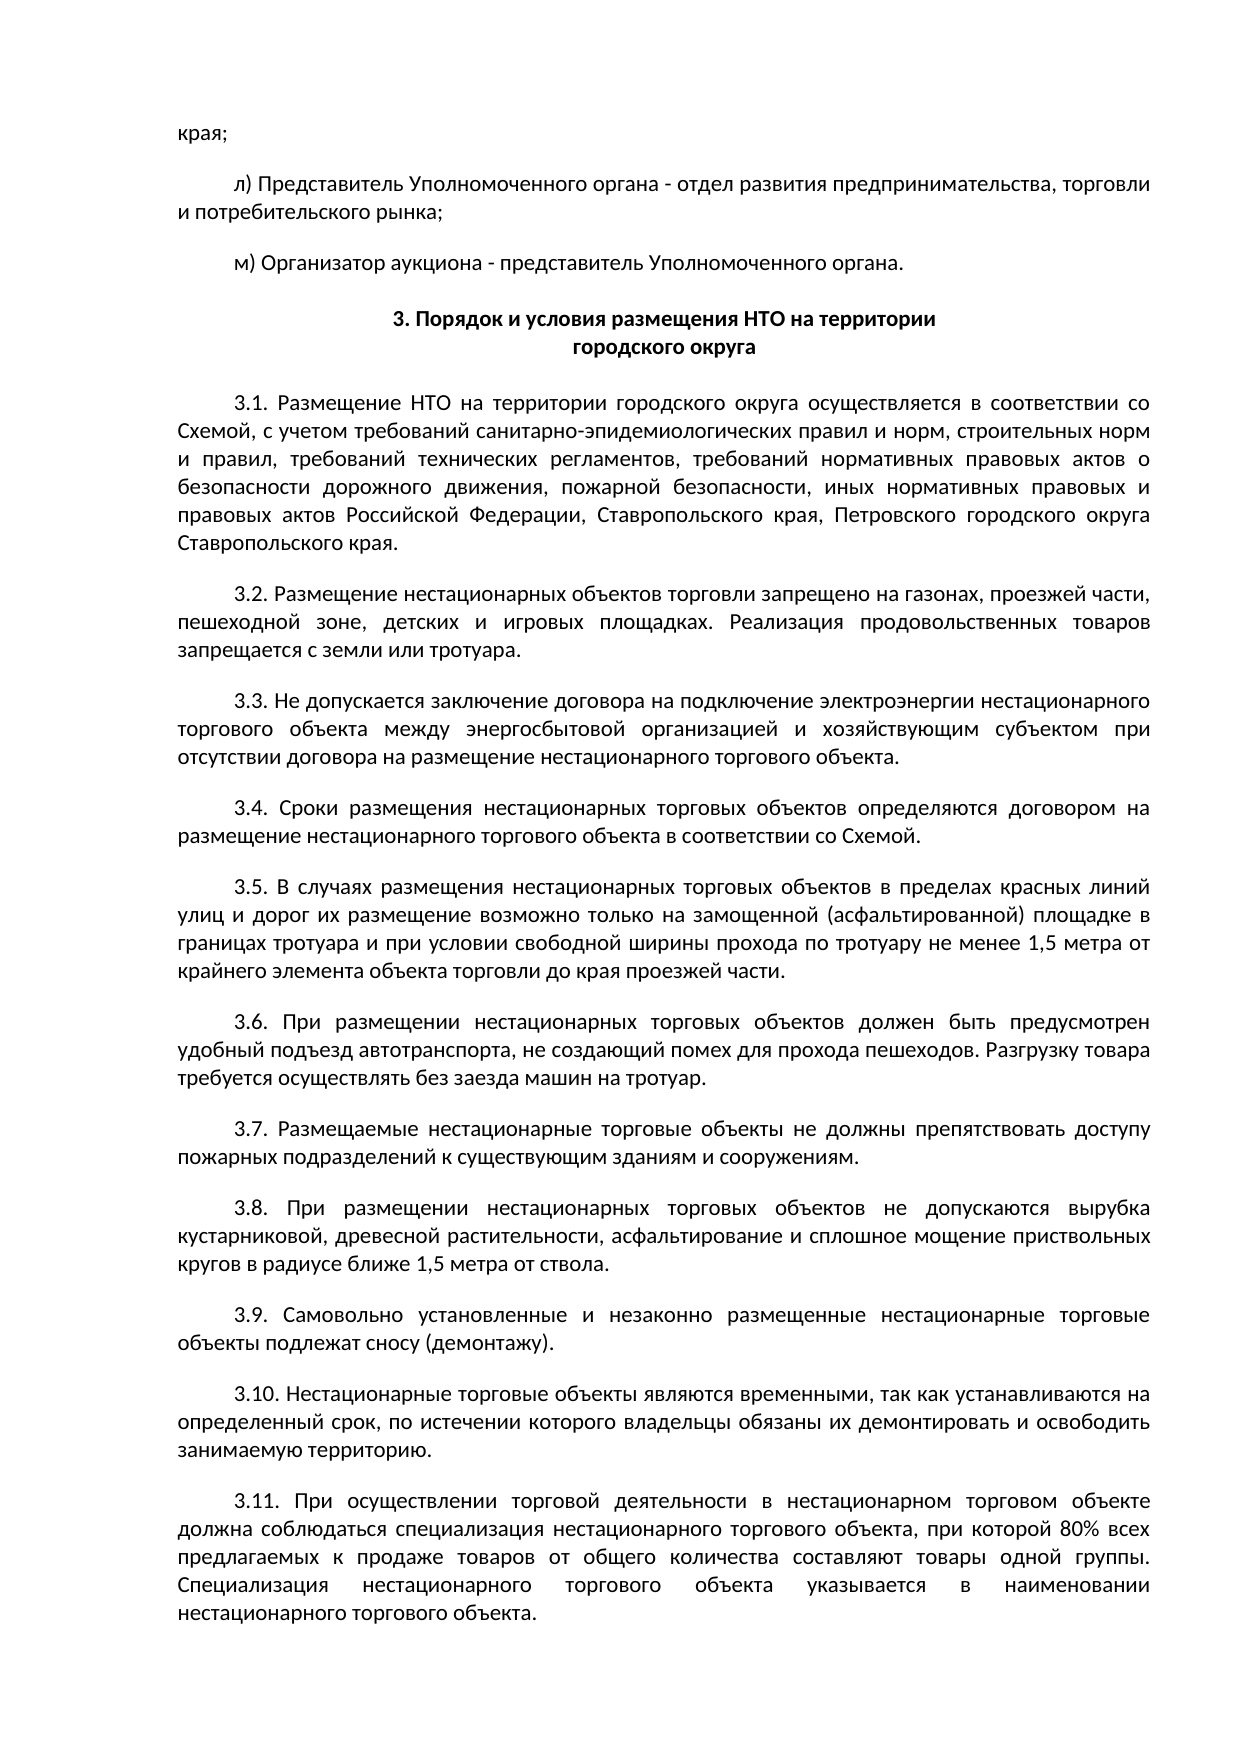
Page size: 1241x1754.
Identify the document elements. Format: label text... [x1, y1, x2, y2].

title 3. Порядок и условия размещения НТО на территории [177, 304, 1152, 332]
text 3.11. При осуществлении торговой деятельности в нестационарном торговом объекте должна соблюдаться специализация нестационарного торгового объекта, при которой 80% всех предлагаемых к продаже товаров от общего количества составляют товары одной группы. Специализация нестационарного торгового объекта указывается в наименовании нестационарного торгового объекта. [177, 1486, 1152, 1626]
text 3.8. При размещении нестационарных торговых объектов не допускаются вырубка кустарниковой, древесной растительности, асфальтирование и сплошное мощение приствольных кругов в радиусе ближе 1,5 метра от ствола. [177, 1193, 1152, 1277]
text 3.7. Размещаемые нестационарные торговые объекты не должны препятствовать доступу пожарных подразделений к существующим зданиям и сооружениям. [177, 1114, 1152, 1170]
title городского округа [177, 332, 1152, 360]
text 3.1. Размещение НТО на территории городского округа осуществляется в соответствии со Схемой, с учетом требований санитарно-эпидемиологических правил и норм, строительных норм и правил, требований технических регламентов, требований нормативных правовых актов о безопасности дорожного движения, пожарной безопасности, иных нормативных правовых и правовых актов Российской Федерации, Ставропольского края, Петровского городского округа Ставропольского края. [177, 388, 1152, 556]
text 3.10. Нестационарные торговые объекты являются временными, так как устанавливаются на определенный срок, по истечении которого владельцы обязаны их демонтировать и освободить занимаемую территорию. [177, 1379, 1152, 1463]
text 3.6. При размещении нестационарных торговых объектов должен быть предусмотрен удобный подъезд автотранспорта, не создающий помех для прохода пешеходов. Разгрузку товара требуется осуществлять без заезда машин на тротуар. [177, 1007, 1152, 1091]
text 3.5. В случаях размещения нестационарных торговых объектов в пределах красных линий улиц и дорог их размещение возможно только на замощенной (асфальтированной) площадке в границах тротуара и при условии свободной ширины прохода по тротуару не менее 1,5 метра от крайнего элемента объекта торговли до края проезжей части. [177, 872, 1152, 984]
text 3.9. Самовольно установленные и незаконно размещенные нестационарные торговые объекты подлежат сносу (демонтажу). [177, 1300, 1152, 1356]
text 3.2. Размещение нестационарных объектов торговли запрещено на газонах, проезжей части, пешеходной зоне, детских и игровых площадках. Реализация продовольственных товаров запрещается с земли или тротуара. [177, 579, 1152, 663]
text м) Организатор аукциона - представитель Уполномоченного органа. [177, 248, 1152, 276]
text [177, 118, 1152, 146]
text л) Представитель Уполномоченного органа - отдел развития предпринимательства, торговли и потребительского рынка; [177, 169, 1152, 225]
text 3.3. Не допускается заключение договора на подключение электроэнергии нестационарного торгового объекта между энергосбытовой организацией и хозяйствующим субъектом при отсутствии договора на размещение нестационарного торгового объекта. [177, 686, 1152, 770]
text 3.4. Сроки размещения нестационарных торговых объектов определяются договором на размещение нестационарного торгового объекта в соответствии со Схемой. [177, 793, 1152, 849]
